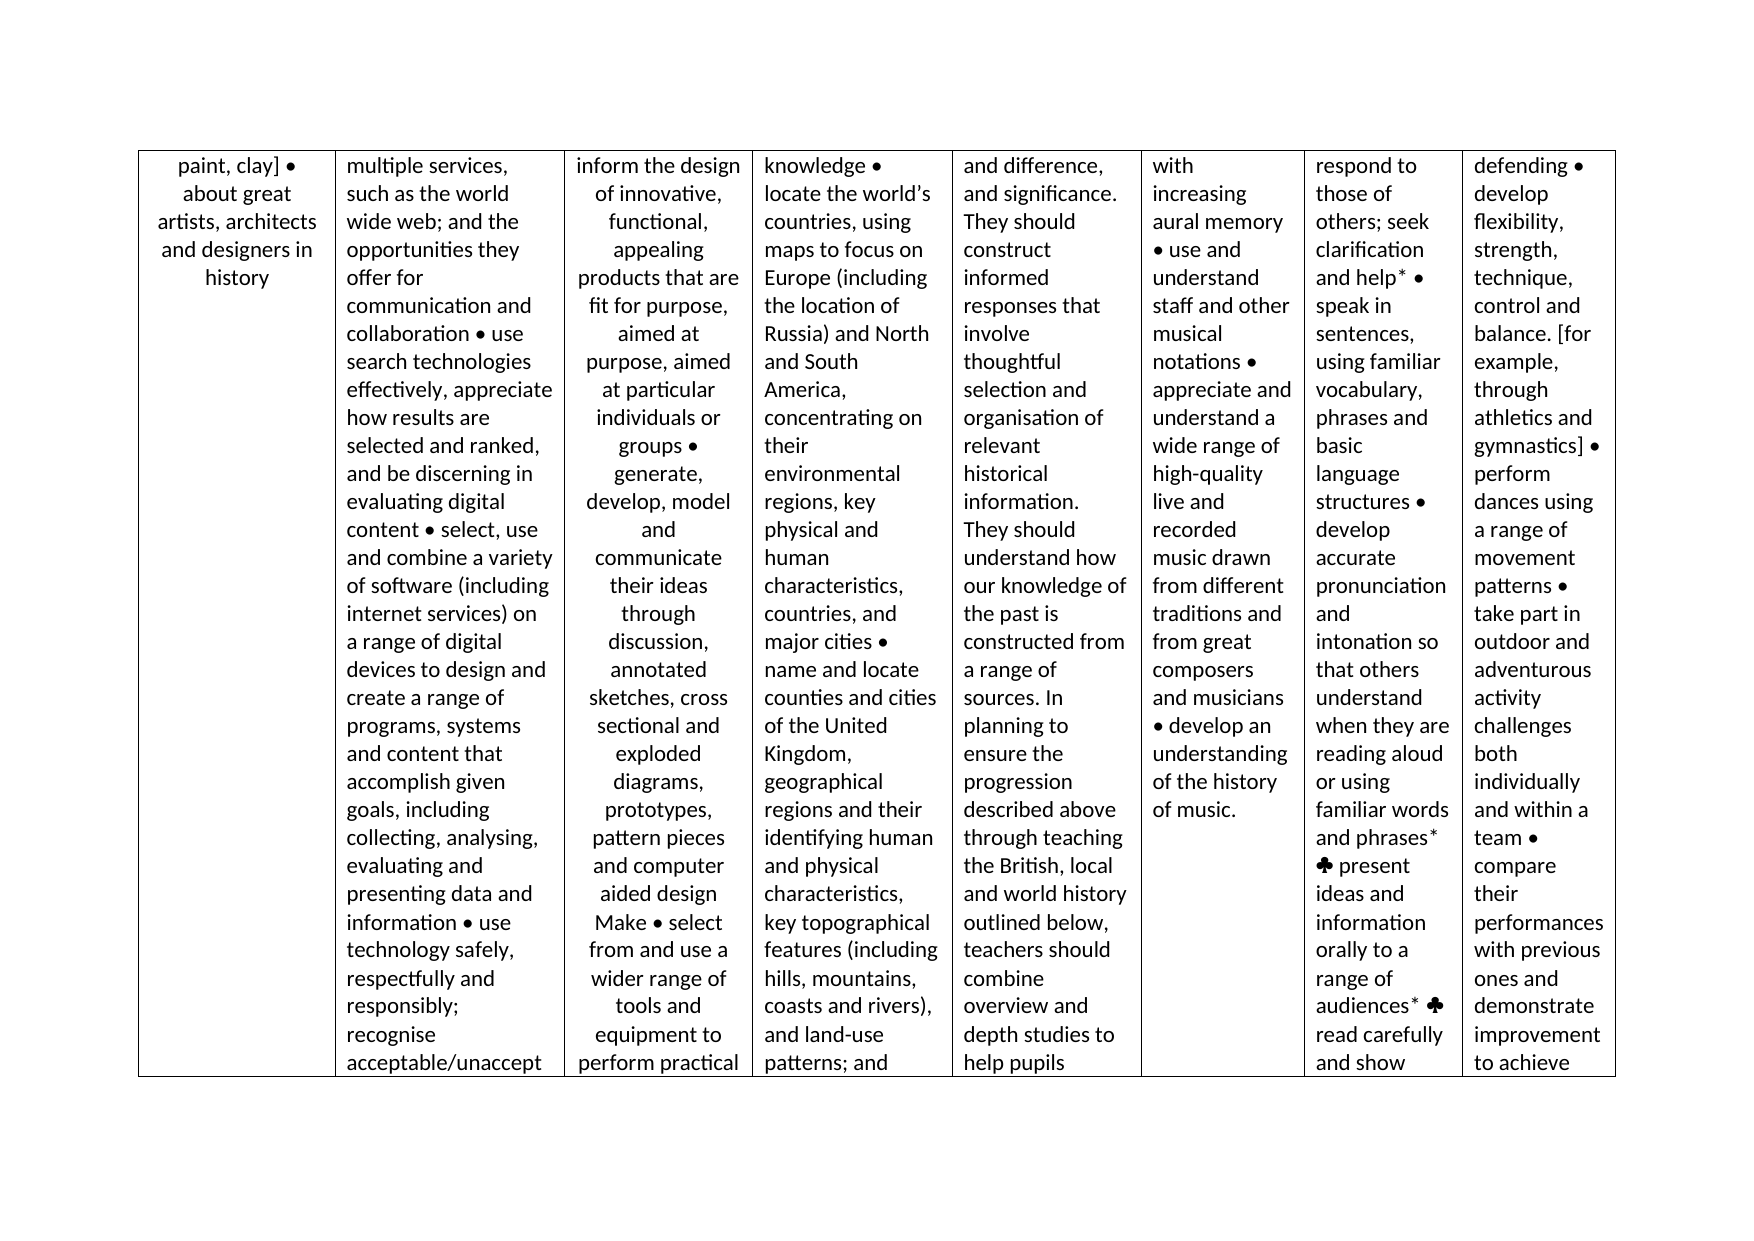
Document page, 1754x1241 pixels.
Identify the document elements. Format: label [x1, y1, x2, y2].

table_cell [753, 151, 952, 1076]
table_cell [1142, 151, 1304, 1076]
table_cell [1463, 151, 1615, 1076]
table_cell [139, 151, 335, 1076]
table_cell [565, 151, 752, 1076]
table_cell [1305, 151, 1462, 1076]
table_cell [953, 151, 1141, 1076]
table_cell [336, 151, 564, 1076]
